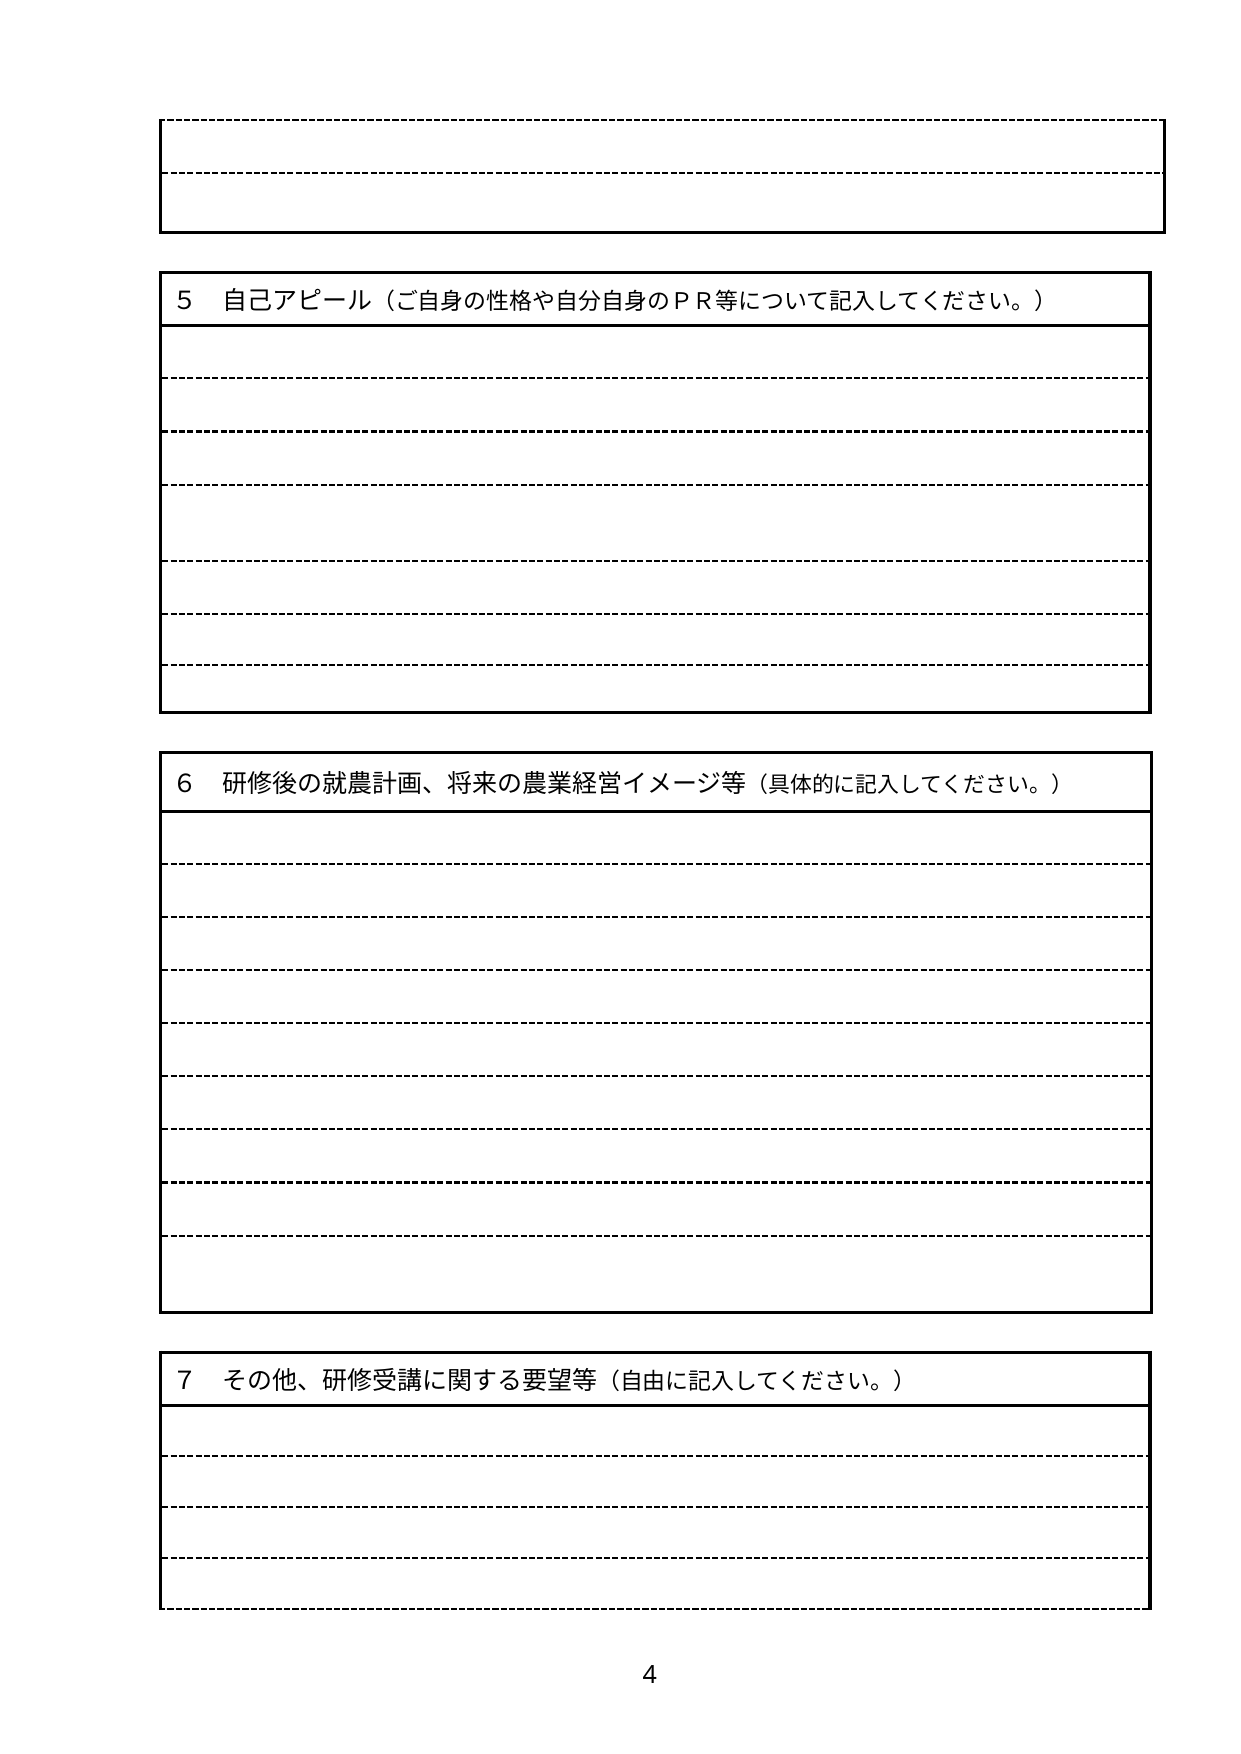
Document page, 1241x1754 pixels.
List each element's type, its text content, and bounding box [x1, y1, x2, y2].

table_cell [162, 484, 1148, 559]
table_header ５ 自己アピール（ご自身の性格や自分自身のＰＲ等について記入してください。） [162, 274, 1148, 324]
table_cell [162, 430, 1148, 483]
table_header ６ 研修後の就農計画、将来の農業経営イメージ等（具体的に記入してください。） [162, 754, 1150, 809]
table_cell [162, 1407, 1148, 1455]
table_cell [162, 1022, 1150, 1075]
table_cell [162, 863, 1150, 916]
table_cell [162, 1235, 1150, 1311]
table_cell [162, 1181, 1150, 1234]
table_cell [162, 1128, 1150, 1181]
table_cell [162, 613, 1148, 664]
table_header ７ その他、研修受講に関する要望等（自由に記入してください。） [162, 1354, 1148, 1404]
table_cell [162, 664, 1148, 711]
table_cell [162, 327, 1148, 377]
table_cell [162, 560, 1148, 613]
table_cell [162, 1075, 1150, 1128]
table_cell [162, 813, 1150, 863]
table_cell [162, 1455, 1148, 1506]
table_cell [162, 1557, 1148, 1608]
table_cell [162, 172, 1163, 231]
table_cell [162, 969, 1150, 1022]
table_cell [162, 119, 1163, 172]
table_cell [162, 377, 1148, 430]
table_cell [162, 916, 1150, 969]
table_cell [162, 1506, 1148, 1557]
